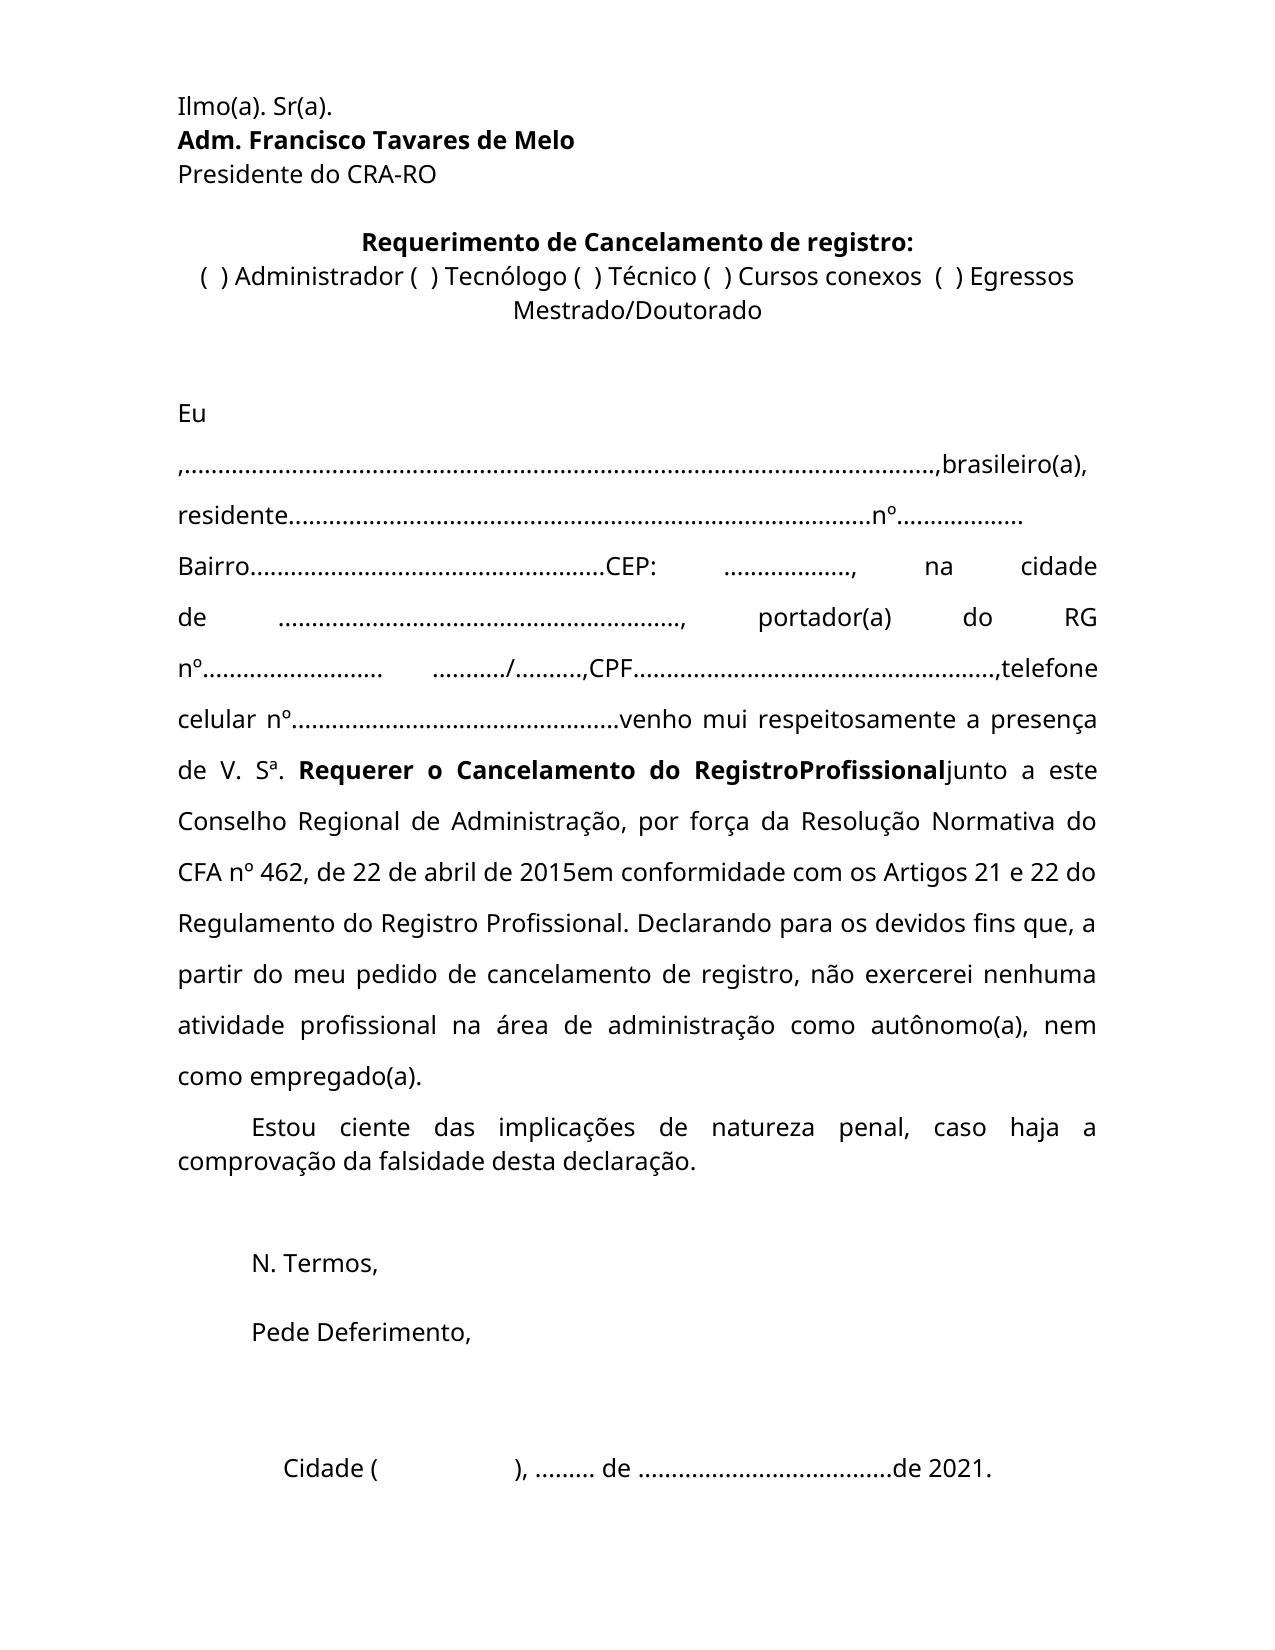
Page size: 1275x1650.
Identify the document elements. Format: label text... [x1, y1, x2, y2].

text ( ) Administrador ( ) Tecnólogo ( ) Técnico ( ) Cursos conexos ( ) Egressos Mestrado/Doutorado [177, 259, 1098, 327]
text Estou ciente das implicações de natureza penal, caso haja a comprovação da falsidade desta declaração. [177, 1110, 1098, 1178]
text Cidade ( ), ......... de ......................................de 2021. [177, 1450, 1098, 1484]
text N. Termos, [251, 1246, 1098, 1280]
text Pede Deferimento, [251, 1314, 1098, 1348]
text Requerimento de Cancelamento de registro: [177, 225, 1098, 259]
text Ilmo(a). Sr(a). [177, 89, 1098, 123]
text Presidente do CRA-RO [177, 157, 1098, 191]
text Adm. Francisco Tavares de Melo [177, 123, 1098, 157]
text Eu,................................................................................................................,brasileiro(a), residente.......................................................................................nº................... Bairro.....................................................CEP: ..................., na cidade de ............................................................, portador(a) do RG nº........................... .........../..........,CPF......................................................,telefone celular nº.................................................venho mui respeitosamente a presença de V. Sª. Requerer o Cancelamento do RegistroProfissionaljunto a este Conselho Regional de Administração, por força da Resolução Normativa do CFA nº 462, de 22 de abril de 2015em conformidade com os Artigos 21 e 22 do Regulamento do Registro Profissional. Declarando para os devidos fins que, a partir do meu pedido de cancelamento de registro, não exercerei nenhuma atividade profissional na área de administração como autônomo(a), nem como empregado(a). [177, 395, 1098, 1093]
